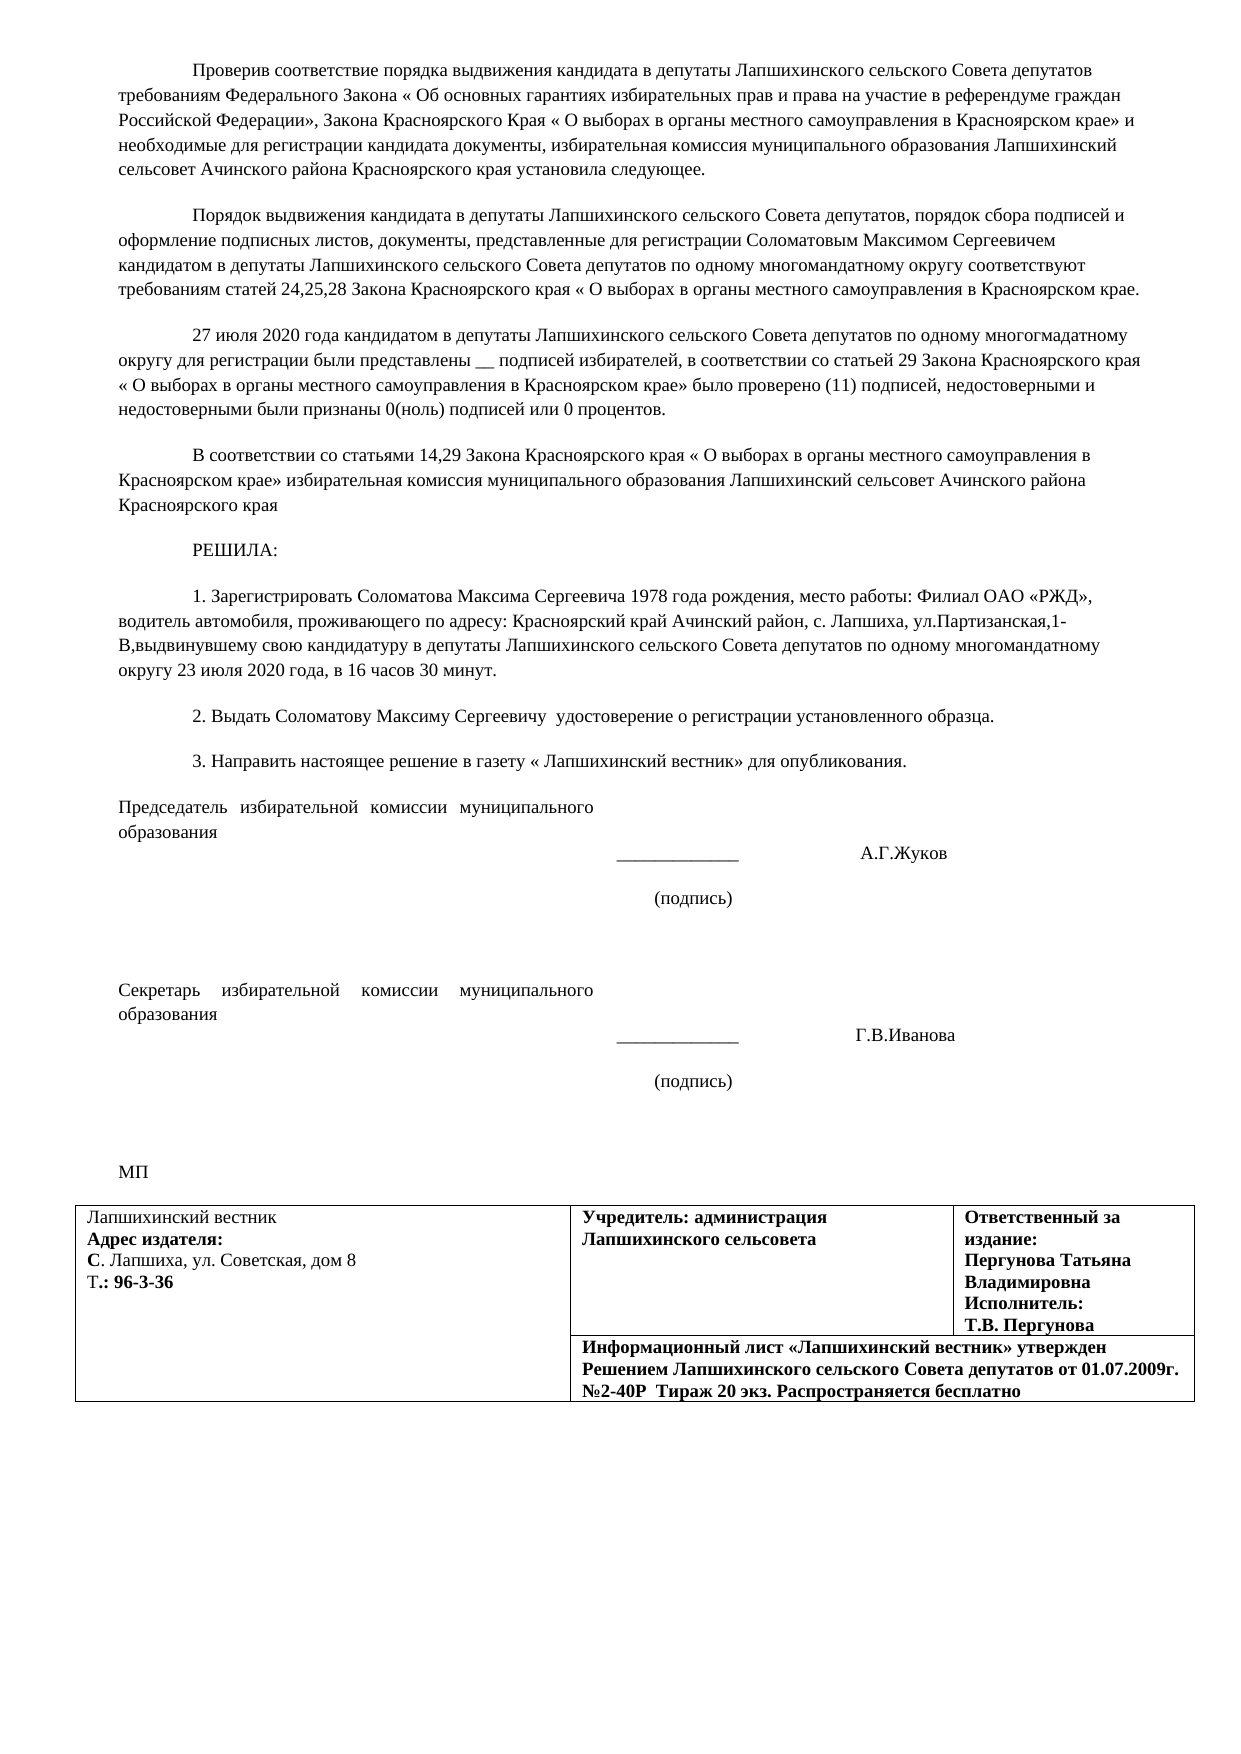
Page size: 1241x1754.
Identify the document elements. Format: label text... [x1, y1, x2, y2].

text 1. Зарегистрировать Соломатова Максима Сергеевича 1978 года рождения, место работы: Филиал ОАО «РЖД», водитель автомобиля, проживающего по адресу: Красноярский край Ачинский район, с. Лапшиха, ул.Партизанская,1-В,выдвинувшему свою кандидатуру в депутаты Лапшихинского сельского Совета депутатов по одному многомандатному округу 23 июля 2020 года, в 16 часов 30 минут. [118, 585, 1152, 681]
text РЕШИЛА: [118, 539, 1152, 561]
text МП [118, 1161, 1152, 1182]
text Порядок выдвижения кандидата в депутаты Лапшихинского сельского Совета депутатов, порядок сбора подписей и оформление подписных листов, документы, представленные для регистрации Соломатовым Максимом Сергеевичем кандидатом в депутаты Лапшихинского сельского Совета депутатов по одному многомандатному округу соответствуют требованиям статей 24,25,28 Закона Красноярского края « О выборах в органы местного самоуправления в Красноярском крае. [118, 204, 1152, 300]
table_header Председатель избирательной комиссии муниципального образования [107, 796, 605, 978]
table_header _____________ А.Г.Жуков (подпись) [605, 796, 1104, 978]
table_cell Секретарь избирательной комиссии муниципального образования [107, 979, 605, 1161]
table_header Лапшихинский вестник Адрес издателя: С. Лапшиха, ул. Советская, дом 8 Т.: 96-3-36 [76, 1206, 570, 1401]
text В соответствии со статьями 14,29 Закона Красноярского края « О выборах в органы местного самоуправления в Красноярском крае» избирательная комиссия муниципального образования Лапшихинский сельсовет Ачинского района Красноярского края [118, 444, 1152, 515]
table_header Учредитель: администрация Лапшихинского сельсовета [571, 1206, 953, 1335]
table_header Ответственный за издание: Пергунова Татьяна Владимировна Исполнитель: Т.В. Пергунова [954, 1206, 1194, 1335]
text 2. Выдать Соломатову Максиму Сергеевичу удостоверение о регистрации установленного образца. [118, 705, 1152, 726]
table_cell Информационный лист «Лапшихинский вестник» утвержден Решением Лапшихинского сельского Совета депутатов от 01.07.2009г. №2-40Р Тираж 20 экз. Распространяется бесплатно [571, 1336, 1194, 1401]
table_cell _____________ Г.В.Иванова (подпись) [605, 979, 1104, 1161]
text Проверив соответствие порядка выдвижения кандидата в депутаты Лапшихинского сельского Совета депутатов требованиям Федерального Закона « Об основных гарантиях избирательных прав и права на участие в референдуме граждан Российской Федерации», Закона Красноярского Края « О выборах в органы местного самоуправления в Красноярском крае» и необходимые для регистрации кандидата документы, избирательная комиссия муниципального образования Лапшихинский сельсовет Ачинского района Красноярского края установила следующее. [118, 59, 1152, 180]
text 27 июля 2020 года кандидатом в депутаты Лапшихинского сельского Совета депутатов по одному многогмадатному округу для регистрации были представлены __ подписей избирателей, в соответствии со статьей 29 Закона Красноярского края « О выборах в органы местного самоуправления в Красноярском крае» было проверено (11) подписей, недостоверными и недостоверными были признаны 0(ноль) подписей или 0 процентов. [118, 324, 1152, 420]
text 3. Направить настоящее решение в газету « Лапшихинский вестник» для опубликования. [118, 750, 1152, 772]
